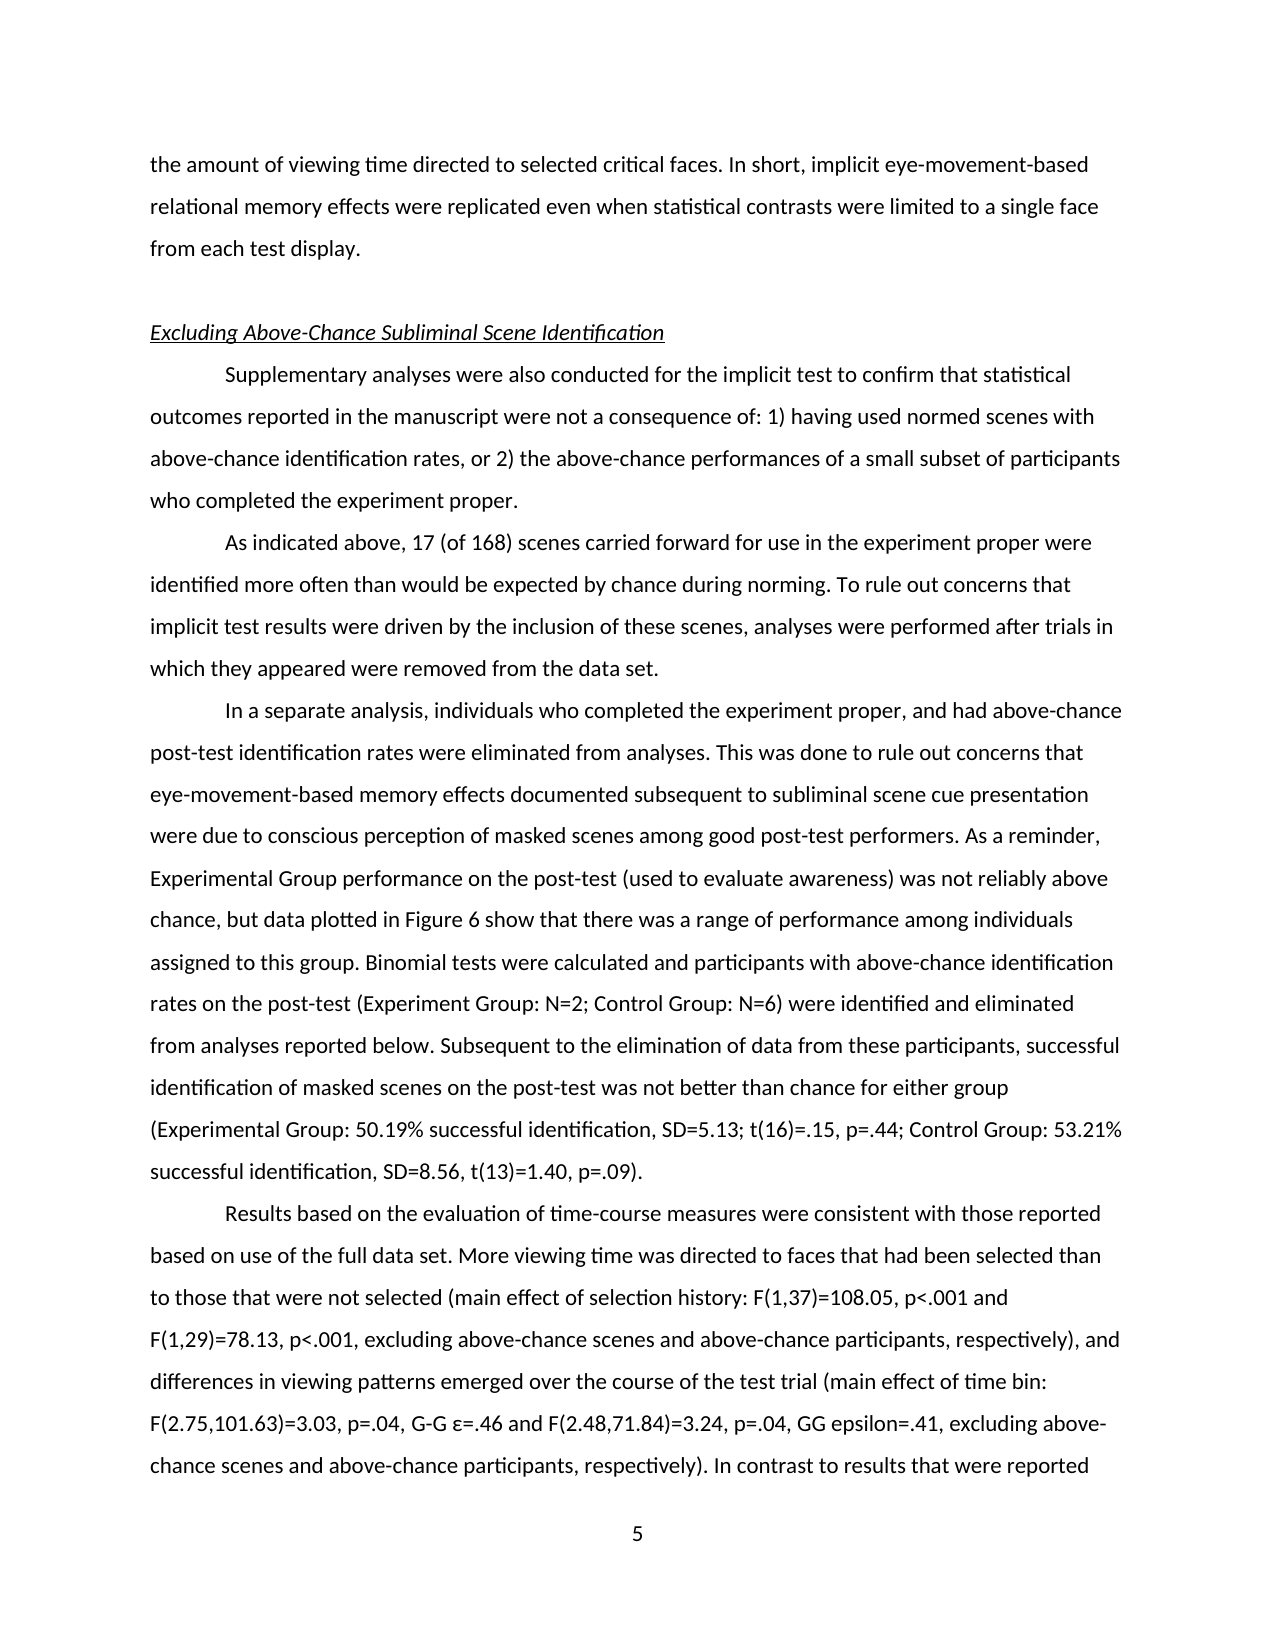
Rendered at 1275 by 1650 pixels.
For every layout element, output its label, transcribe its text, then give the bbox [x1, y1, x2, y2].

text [150, 150, 1125, 262]
text In a separate analysis, individuals who completed the experiment proper, and had above-chance post-test identification rates were eliminated from analyses. This was done to rule out concerns that eye-movement-based memory effects documented subsequent to subliminal scene cue presentation were due to conscious perception of masked scenes among good post-test performers. As a reminder, Experimental Group performance on the post-test (used to evaluate awareness) was not reliably above chance, but data plotted in Figure 6 show that there was a range of performance among individuals assigned to this group. Binomial tests were calculated and participants with above-chance identification rates on the post-test (Experiment Group: N=2; Control Group: N=6) were identified and eliminated from analyses reported below. Subsequent to the elimination of data from these participants, successful identification of masked scenes on the post-test was not better than chance for either group (Experimental Group: 50.19% successful identification, SD=5.13; t(16)=.15, p=.44; Control Group: 53.21% successful identification, SD=8.56, t(13)=1.40, p=.09). [150, 696, 1125, 1186]
text Supplementary analyses were also conducted for the implicit test to confirm that statistical outcomes reported in the manuscript were not a consequence of: 1) having used normed scenes with above-chance identification rates, or 2) the above-chance performances of a small subset of participants who completed the experiment proper. [150, 360, 1125, 514]
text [150, 1199, 1125, 1479]
text Excluding Above-Chance Subliminal Scene Identification [150, 318, 1125, 346]
text As indicated above, 17 (of 168) scenes carried forward for use in the experiment proper were identified more often than would be expected by chance during norming. To rule out concerns that implicit test results were driven by the inclusion of these scenes, analyses were performed after trials in which they appeared were removed from the data set. [150, 528, 1125, 682]
